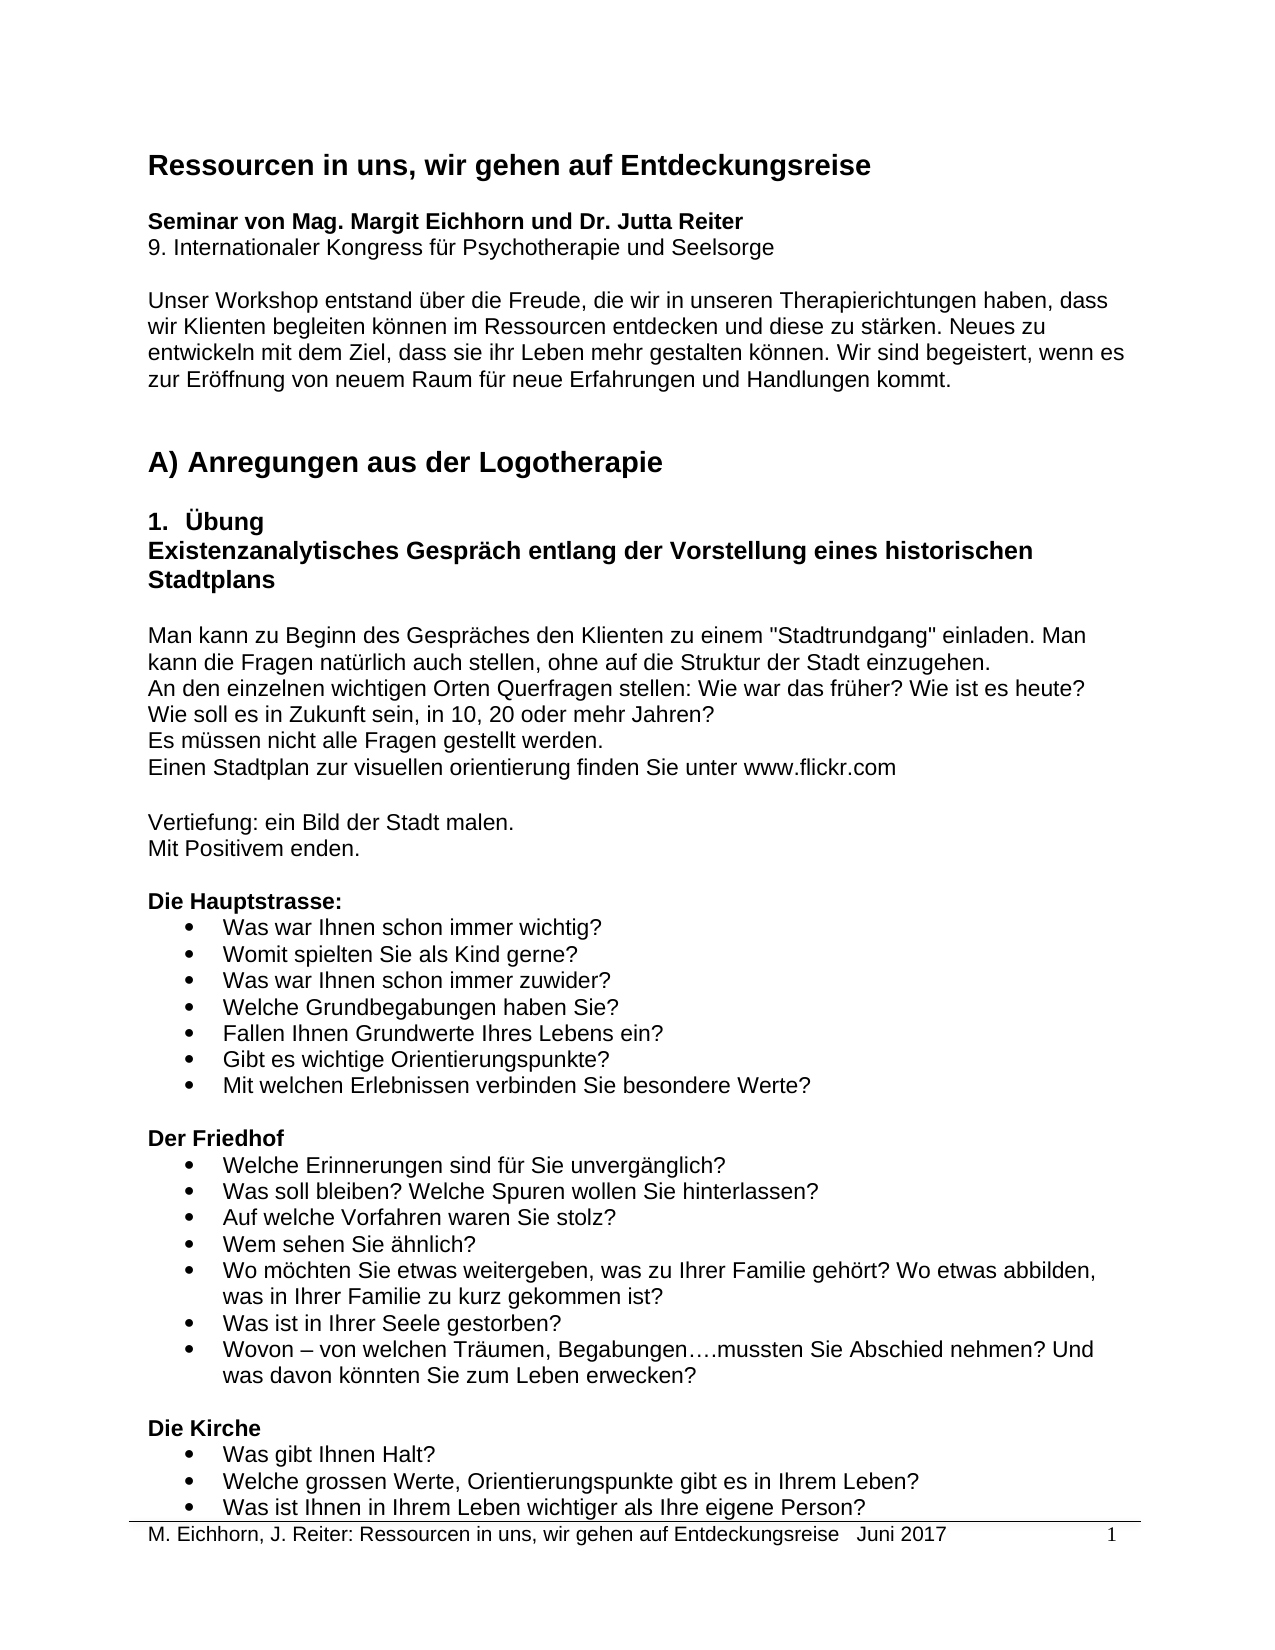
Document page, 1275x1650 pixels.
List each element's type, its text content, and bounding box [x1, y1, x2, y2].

text Die Hauptstrasse: [148, 888, 1127, 914]
list Was ist in Ihrer Seele gestorben? [185, 1310, 1127, 1336]
list Was ist Ihnen in Ihrem Leben wichtiger als Ihre eigene Person? [185, 1494, 1127, 1521]
text Vertiefung: ein Bild der Stadt malen. [148, 809, 1127, 835]
text Man kann zu Beginn des Gespräches den Klienten zu einem "Stadtrundgang" einladen. Man kann die Fragen natürlich auch stellen, ohne auf die Struktur der Stadt einzugehen. [148, 622, 1127, 675]
list Wovon – von welchen Träumen, Begabungen….mussten Sie Abschied nehmen? Und was davon könnten Sie zum Leben erwecken? [185, 1336, 1127, 1389]
list Was gibt Ihnen Halt? [185, 1441, 1127, 1468]
list Auf welche Vorfahren waren Sie stolz? [185, 1204, 1127, 1231]
text Mit Positivem enden. [148, 835, 1127, 862]
list Welche grossen Werte, Orientierungspunkte gibt es in Ihrem Leben? [185, 1468, 1127, 1494]
list Was soll bleiben? Welche Spuren wollen Sie hinterlassen? [185, 1178, 1127, 1204]
text Unser Workshop entstand über die Freude, die wir in unseren Therapierichtungen haben, dass wir Klienten begleiten können im Ressourcen entdecken und diese zu stärken. Neues zu entwickeln mit dem Ziel, dass sie ihr Leben mehr gestalten können. Wir sind begeistert, wenn es zur Eröffnung von neuem Raum für neue Erfahrungen und Handlungen kommt. [148, 287, 1127, 392]
text Die Kirche [148, 1415, 1127, 1441]
text Seminar von Mag. Margit Eichhorn und Dr. Jutta Reiter [148, 208, 1127, 234]
list Was war Ihnen schon immer wichtig? [185, 914, 1127, 941]
list Übung [148, 507, 1127, 536]
text Einen Stadtplan zur visuellen orientierung finden Sie unter www.flickr.com [148, 754, 1127, 780]
list Wem sehen Sie ähnlich? [185, 1231, 1127, 1257]
list Welche Erinnerungen sind für Sie unvergänglich? [185, 1152, 1127, 1178]
text Der Friedhof [148, 1125, 1127, 1152]
list Mit welchen Erlebnissen verbinden Sie besondere Werte? [185, 1072, 1127, 1099]
list Anregungen aus der Logotherapie [148, 445, 1127, 478]
list Womit spielten Sie als Kind gerne? [185, 941, 1127, 967]
text Es müssen nicht alle Fragen gestellt werden. [148, 727, 1127, 754]
text Existenzanalytisches Gespräch entlang der Vorstellung eines historischen Stadtplans [148, 536, 1127, 593]
list Gibt es wichtige Orientierungspunkte? [185, 1046, 1127, 1072]
list Welche Grundbegabungen haben Sie? [185, 993, 1127, 1020]
text 9. Internationaler Kongress für Psychotherapie und Seelsorge [148, 234, 1127, 260]
list Was war Ihnen schon immer zuwider? [185, 967, 1127, 993]
list Wo möchten Sie etwas weitergeben, was zu Ihrer Familie gehört? Wo etwas abbilden, was in Ihrer Familie zu kurz gekommen ist? [185, 1257, 1127, 1310]
text An den einzelnen wichtigen Orten Querfragen stellen: Wie war das früher? Wie ist es heute? Wie soll es in Zukunft sein, in 10, 20 oder mehr Jahren? [148, 675, 1127, 727]
list Fallen Ihnen Grundwerte Ihres Lebens ein? [185, 1020, 1127, 1046]
text Ressourcen in uns, wir gehen auf Entdeckungsreise [148, 148, 1127, 181]
